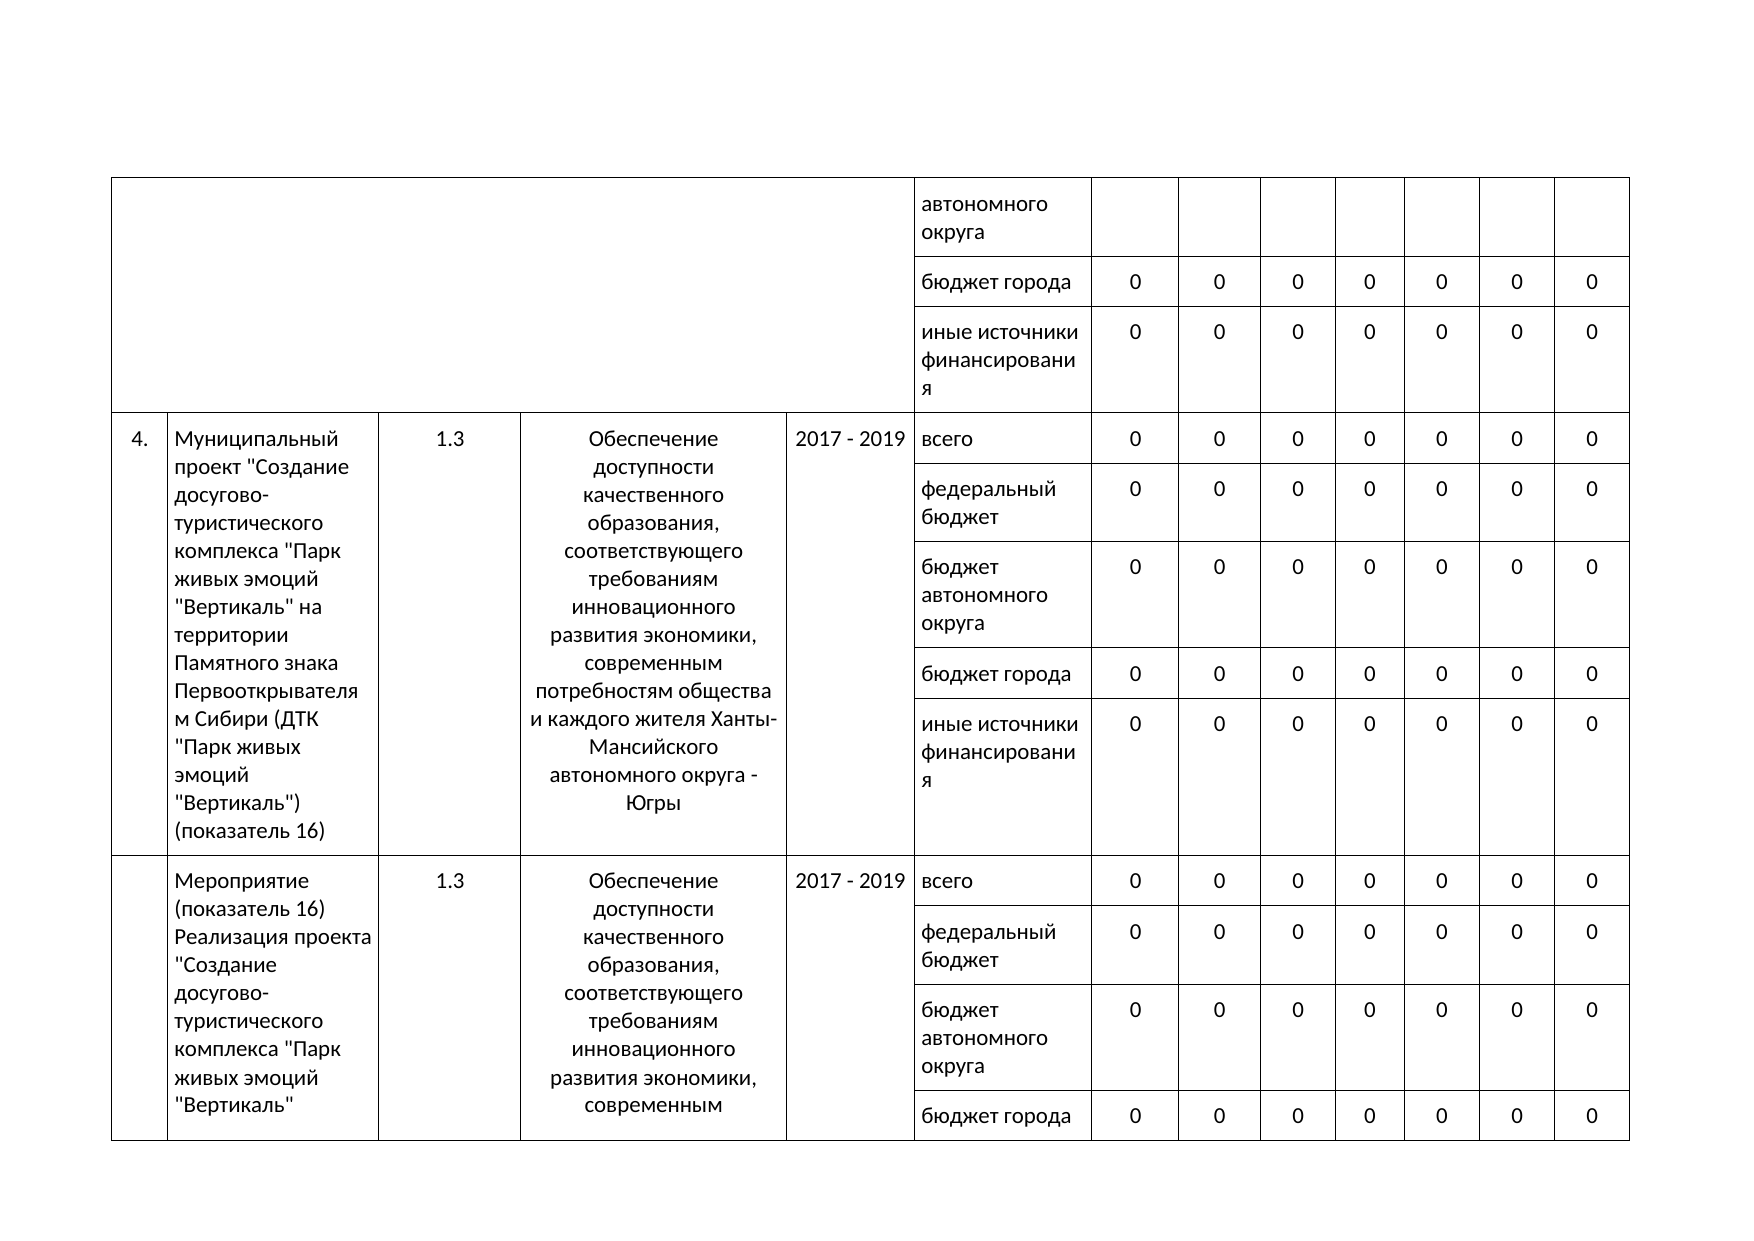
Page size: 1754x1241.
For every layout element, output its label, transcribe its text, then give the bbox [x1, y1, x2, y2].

table_cell 0 [1261, 542, 1335, 647]
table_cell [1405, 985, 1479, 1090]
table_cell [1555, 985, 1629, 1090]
table_cell 0 [1555, 542, 1629, 647]
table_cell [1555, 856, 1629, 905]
table_cell Обеспечение доступности качественного образования, соответствующего требованиям инновационного развития экономики, современным потребностям общества и каждого жителя Ханты-Мансийского автономного округа - Югры [521, 413, 786, 855]
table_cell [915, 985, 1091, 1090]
table_cell 0 [1261, 307, 1335, 412]
table_cell 0 [1179, 542, 1260, 647]
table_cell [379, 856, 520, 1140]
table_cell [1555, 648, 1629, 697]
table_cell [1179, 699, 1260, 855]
table_cell 0 [1092, 413, 1178, 462]
table_cell 0 [1336, 257, 1404, 306]
table_cell 0 [1405, 178, 1479, 256]
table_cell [915, 178, 1091, 256]
table_cell 0 [1179, 257, 1260, 306]
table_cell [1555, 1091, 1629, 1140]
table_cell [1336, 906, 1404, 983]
table_cell 0 [1261, 648, 1335, 697]
table_cell 0 [1405, 413, 1479, 462]
table_cell 0 [1555, 307, 1629, 412]
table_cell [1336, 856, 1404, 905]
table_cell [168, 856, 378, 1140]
table_cell 0 [1480, 413, 1554, 462]
table_cell 0 [1092, 648, 1178, 697]
table_cell 0 [1261, 413, 1335, 462]
table_cell 0 [1092, 542, 1178, 647]
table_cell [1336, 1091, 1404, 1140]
table_cell 0 [1179, 307, 1260, 412]
table_cell федеральный бюджет [915, 464, 1091, 541]
table_cell 0 [1336, 178, 1404, 256]
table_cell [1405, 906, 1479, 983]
table_cell 0 [1480, 178, 1554, 256]
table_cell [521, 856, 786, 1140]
table_cell 0 [1405, 648, 1479, 697]
table_cell 0 [1336, 413, 1404, 462]
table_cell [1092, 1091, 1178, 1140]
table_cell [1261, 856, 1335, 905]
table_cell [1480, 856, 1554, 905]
table_cell 2017 - 2019 [787, 413, 914, 855]
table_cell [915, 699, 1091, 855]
table_cell 0 [1179, 178, 1260, 256]
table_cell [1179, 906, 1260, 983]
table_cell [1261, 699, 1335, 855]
table_cell 0 [1261, 257, 1335, 306]
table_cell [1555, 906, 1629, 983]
table_cell 0 [1179, 413, 1260, 462]
table_cell 0 [1555, 464, 1629, 541]
table_cell 0 [1555, 178, 1629, 256]
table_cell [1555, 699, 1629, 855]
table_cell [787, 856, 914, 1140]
table_cell бюджет города [915, 257, 1091, 306]
table_cell 0 [1405, 542, 1479, 647]
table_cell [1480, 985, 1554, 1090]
table_cell 0 [1480, 307, 1554, 412]
table_cell 0 [1261, 178, 1335, 256]
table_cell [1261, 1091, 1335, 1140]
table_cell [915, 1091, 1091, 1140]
table_cell 0 [1555, 257, 1629, 306]
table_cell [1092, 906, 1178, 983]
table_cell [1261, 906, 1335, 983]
table_cell 0 [1092, 464, 1178, 541]
table_cell 0 [1179, 648, 1260, 697]
table_cell 0 [1092, 307, 1178, 412]
table_cell 0 [1336, 542, 1404, 647]
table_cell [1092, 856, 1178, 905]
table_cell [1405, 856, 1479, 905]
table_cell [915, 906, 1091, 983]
table_cell 0 [1336, 648, 1404, 697]
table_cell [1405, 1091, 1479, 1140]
table_cell 0 [1092, 178, 1178, 256]
table_cell 0 [1480, 257, 1554, 306]
table_cell 0 [1480, 464, 1554, 541]
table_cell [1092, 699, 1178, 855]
table_cell 4. [112, 413, 167, 855]
table_cell бюджет города [915, 648, 1091, 697]
table_cell 0 [1405, 464, 1479, 541]
table_cell 0 [1405, 257, 1479, 306]
table_cell 0 [1480, 648, 1554, 697]
table_cell 0 [1179, 464, 1260, 541]
table_cell иные источники финансирования [915, 307, 1091, 412]
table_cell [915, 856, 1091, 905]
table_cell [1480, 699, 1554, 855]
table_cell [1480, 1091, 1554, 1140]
table_cell 0 [1092, 257, 1178, 306]
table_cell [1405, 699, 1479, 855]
table_cell 0 [1555, 413, 1629, 462]
table_cell 0 [1405, 307, 1479, 412]
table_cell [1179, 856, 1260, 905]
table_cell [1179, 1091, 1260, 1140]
table_cell Муниципальный проект "Создание досугово-туристического комплекса "Парк живых эмоций "Вертикаль" на территории Памятного знака Первооткрывателям Сибири (ДТК "Парк живых эмоций "Вертикаль") (показатель 16) [168, 413, 378, 855]
table_cell 0 [1261, 464, 1335, 541]
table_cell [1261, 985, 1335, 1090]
table_cell 0 [1336, 464, 1404, 541]
table_cell 0 [1336, 307, 1404, 412]
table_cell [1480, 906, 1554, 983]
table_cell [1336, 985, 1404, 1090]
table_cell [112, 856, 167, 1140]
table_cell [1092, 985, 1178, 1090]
table_cell всего [915, 413, 1091, 462]
table_cell 0 [1480, 542, 1554, 647]
table_cell бюджет автономного округа [915, 542, 1091, 647]
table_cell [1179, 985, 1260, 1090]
table_cell 1.3 [379, 413, 520, 855]
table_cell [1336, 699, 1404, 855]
